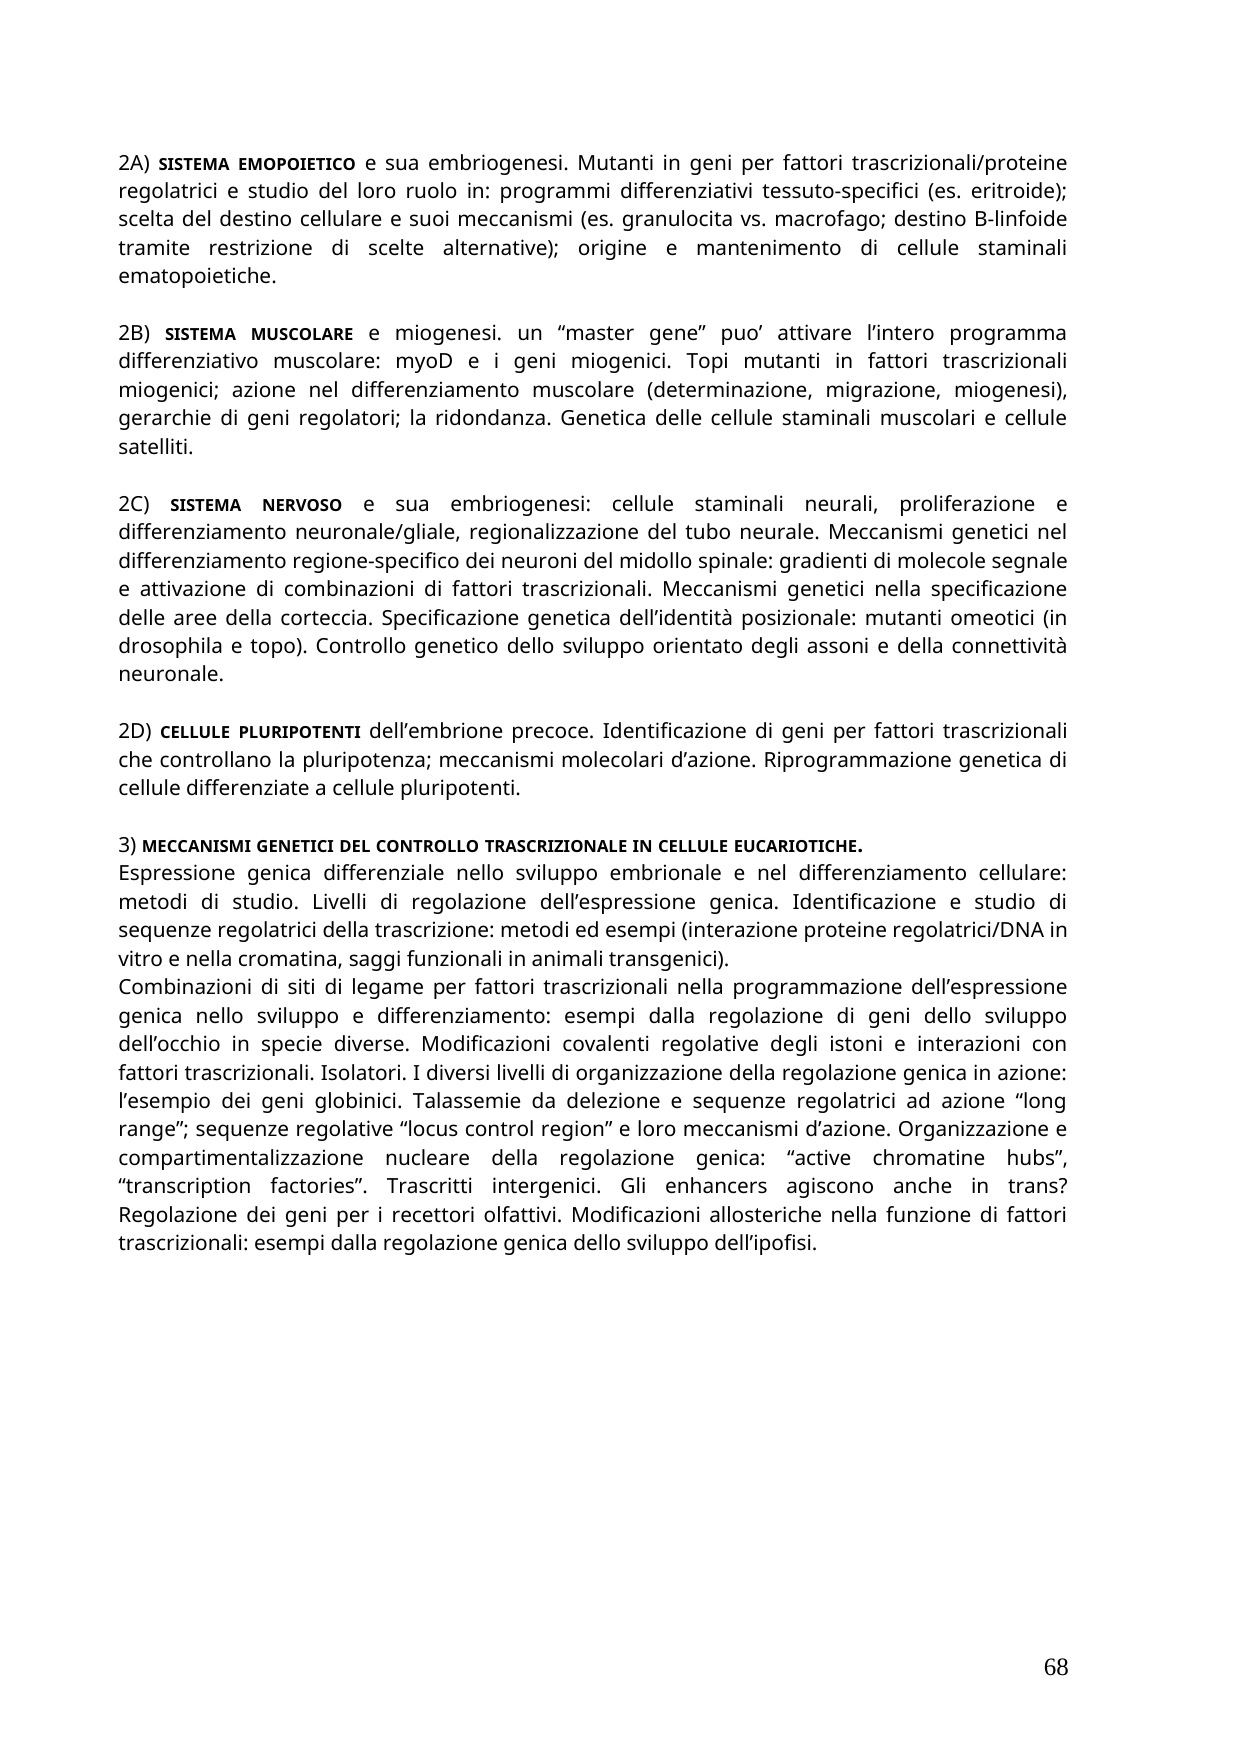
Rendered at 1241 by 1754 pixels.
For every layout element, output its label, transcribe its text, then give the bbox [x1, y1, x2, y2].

text 3) meccanismi genetici del controllo trascrizionale in cellule eucariotiche. [118, 830, 1069, 858]
text 2A) sistema emopoietico e sua embriogenesi. Mutanti in geni per fattori trascrizionali/proteine regolatrici e studio del loro ruolo in: programmi differenziativi tessuto-specifici (es. eritroide); scelta del destino cellulare e suoi meccanismi (es. granulocita vs. macrofago; destino B-linfoide tramite restrizione di scelte alternative); origine e mantenimento di cellule staminali ematopoietiche. [118, 148, 1069, 290]
text 2D) cellule pluripotenti dell’embrione precoce. Identificazione di geni per fattori trascrizionali che controllano la pluripotenza; meccanismi molecolari d’azione. Riprogrammazione genetica di cellule differenziate a cellule pluripotenti. [118, 716, 1069, 802]
text Combinazioni di siti di legame per fattori trascrizionali nella programmazione dell’espressione genica nello sviluppo e differenziamento: esempi dalla regolazione di geni dello sviluppo dell’occhio in specie diverse. Modificazioni covalenti regolative degli istoni e interazioni con fattori trascrizionali. Isolatori. I diversi livelli di organizzazione della regolazione genica in azione: l’esempio dei geni globinici. Talassemie da delezione e sequenze regolatrici ad azione “long range”; sequenze regolative “locus control region” e loro meccanismi d’azione. Organizzazione e compartimentalizzazione nucleare della regolazione genica: “active chromatine hubs”, “transcription factories”. Trascritti intergenici. Gli enhancers agiscono anche in trans? Regolazione dei geni per i recettori olfattivi. Modificazioni allosteriche nella funzione di fattori trascrizionali: esempi dalla regolazione genica dello sviluppo dell’ipofisi. [118, 972, 1069, 1257]
text Espressione genica differenziale nello sviluppo embrionale e nel differenziamento cellulare: metodi di studio. Livelli di regolazione dell’espressione genica. Identificazione e studio di sequenze regolatrici della trascrizione: metodi ed esempi (interazione proteine regolatrici/DNA in vitro e nella cromatina, saggi funzionali in animali transgenici). [118, 858, 1069, 972]
text 2B) sistema muscolare e miogenesi. un “master gene” puo’ attivare l’intero programma differenziativo muscolare: myoD e i geni miogenici. Topi mutanti in fattori trascrizionali miogenici; azione nel differenziamento muscolare (determinazione, migrazione, miogenesi), gerarchie di geni regolatori; la ridondanza. Genetica delle cellule staminali muscolari e cellule satelliti. [118, 318, 1069, 460]
text 2C) sistema nervoso e sua embriogenesi: cellule staminali neurali, proliferazione e differenziamento neuronale/gliale, regionalizzazione del tubo neurale. Meccanismi genetici nel differenziamento regione-specifico dei neuroni del midollo spinale: gradienti di molecole segnale e attivazione di combinazioni di fattori trascrizionali. Meccanismi genetici nella specificazione delle aree della corteccia. Specificazione genetica dell’identità posizionale: mutanti omeotici (in drosophila e topo). Controllo genetico dello sviluppo orientato degli assoni e della connettività neuronale. [118, 489, 1069, 688]
